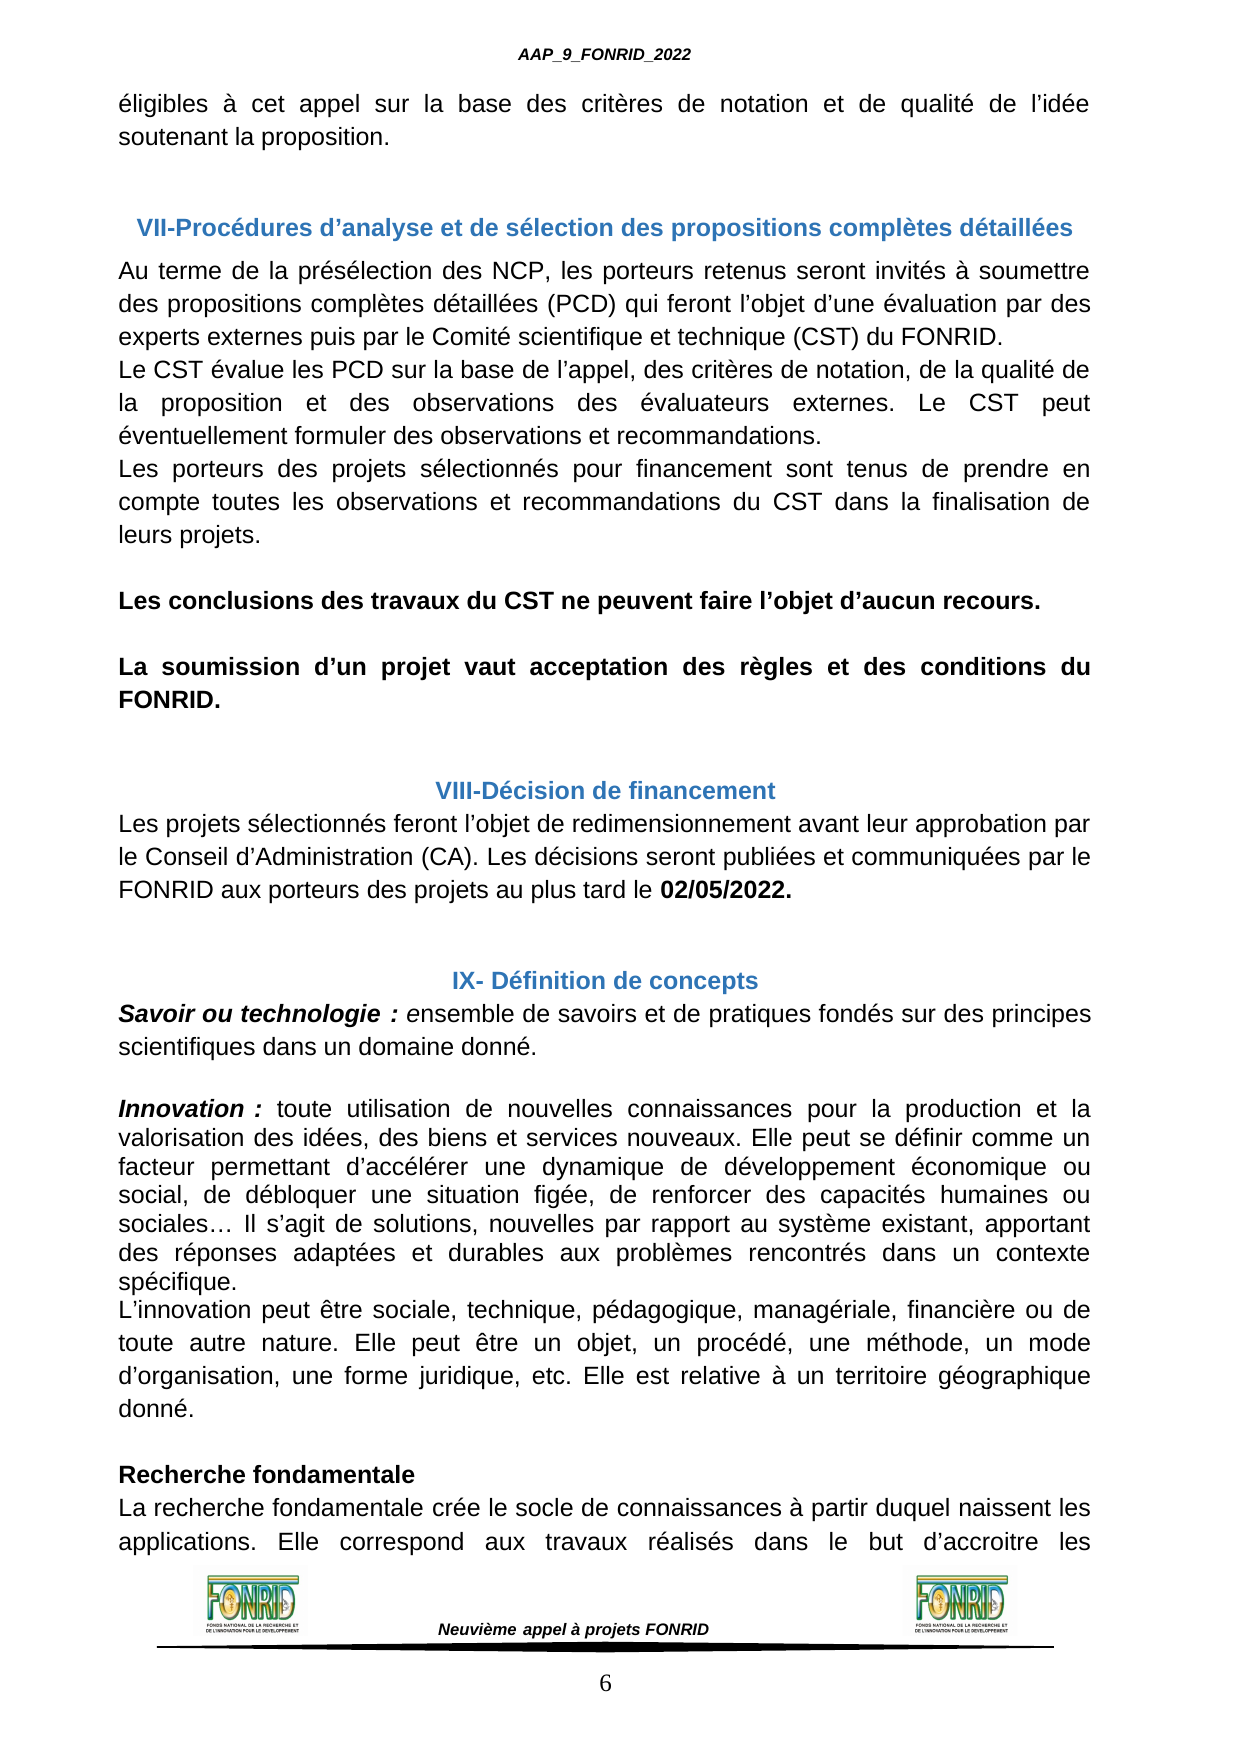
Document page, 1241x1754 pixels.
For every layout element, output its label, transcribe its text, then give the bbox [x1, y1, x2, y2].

text Innovation : toute utilisation de nouvelles connaissances pour la production et la valorisation des idées, des biens et services nouveaux. Elle peut se définir comme un facteur permettant d’accélérer une dynamique de développement économique ou social, de débloquer une situation figée, de renforcer des capacités humaines ou sociales… Il s’agit de solutions, nouvelles par rapport au système existant, apportant des réponses adaptées et durables aux problèmes rencontrés dans un contexte spécifique. [118, 1094, 1092, 1295]
subtitle VIII-Décision de financement [118, 776, 1092, 805]
picture [902, 1565, 1018, 1636]
text Savoir ou technologie : ensemble de savoirs et de pratiques fondés sur des principes scientifiques dans un domaine donné. [118, 999, 1092, 1061]
subtitle VII-Procédures d’analyse et de sélection des propositions complètes détaillées [118, 213, 1092, 241]
text Les projets sélectionnés feront l’objet de redimensionnement avant leur approbation par le Conseil d’Administration (CA). Les décisions seront publiées et communiquées par le FONRID aux porteurs des projets au plus tard le 02/05/2022. [118, 809, 1092, 904]
text Au terme de la présélection des NCP, les porteurs retenus seront invités à soumettre des propositions complètes détaillées (PCD) qui feront l’objet d’une évaluation par des experts externes puis par le Comité scientifique et technique (CST) du FONRID. [118, 256, 1092, 351]
subtitle IX- Définition de concepts [118, 966, 1092, 995]
text Le CST évalue les PCD sur la base de l’appel, des critères de notation, de la qualité de la proposition et des observations des évaluateurs externes. Le CST peut éventuellement formuler des observations et recommandations. [118, 355, 1092, 450]
text La soumission d’un projet vaut acceptation des règles et des conditions du FONRID. [118, 652, 1092, 714]
text Les porteurs des projets sélectionnés pour financement sont tenus de prendre en compte toutes les observations et recommandations du CST dans la finalisation de leurs projets. [118, 454, 1092, 549]
text Recherche fondamentale [118, 1460, 1092, 1489]
text L’innovation peut être sociale, technique, pédagogique, managériale, financière ou de toute autre nature. Elle peut être un objet, un procédé, une méthode, un mode d’organisation, une forme juridique, etc. Elle est relative à un territoire géographique donné. [118, 1295, 1092, 1423]
text Les conclusions des travaux du CST ne peuvent faire l’objet d’aucun recours. [118, 586, 1092, 615]
picture [193, 1565, 308, 1636]
